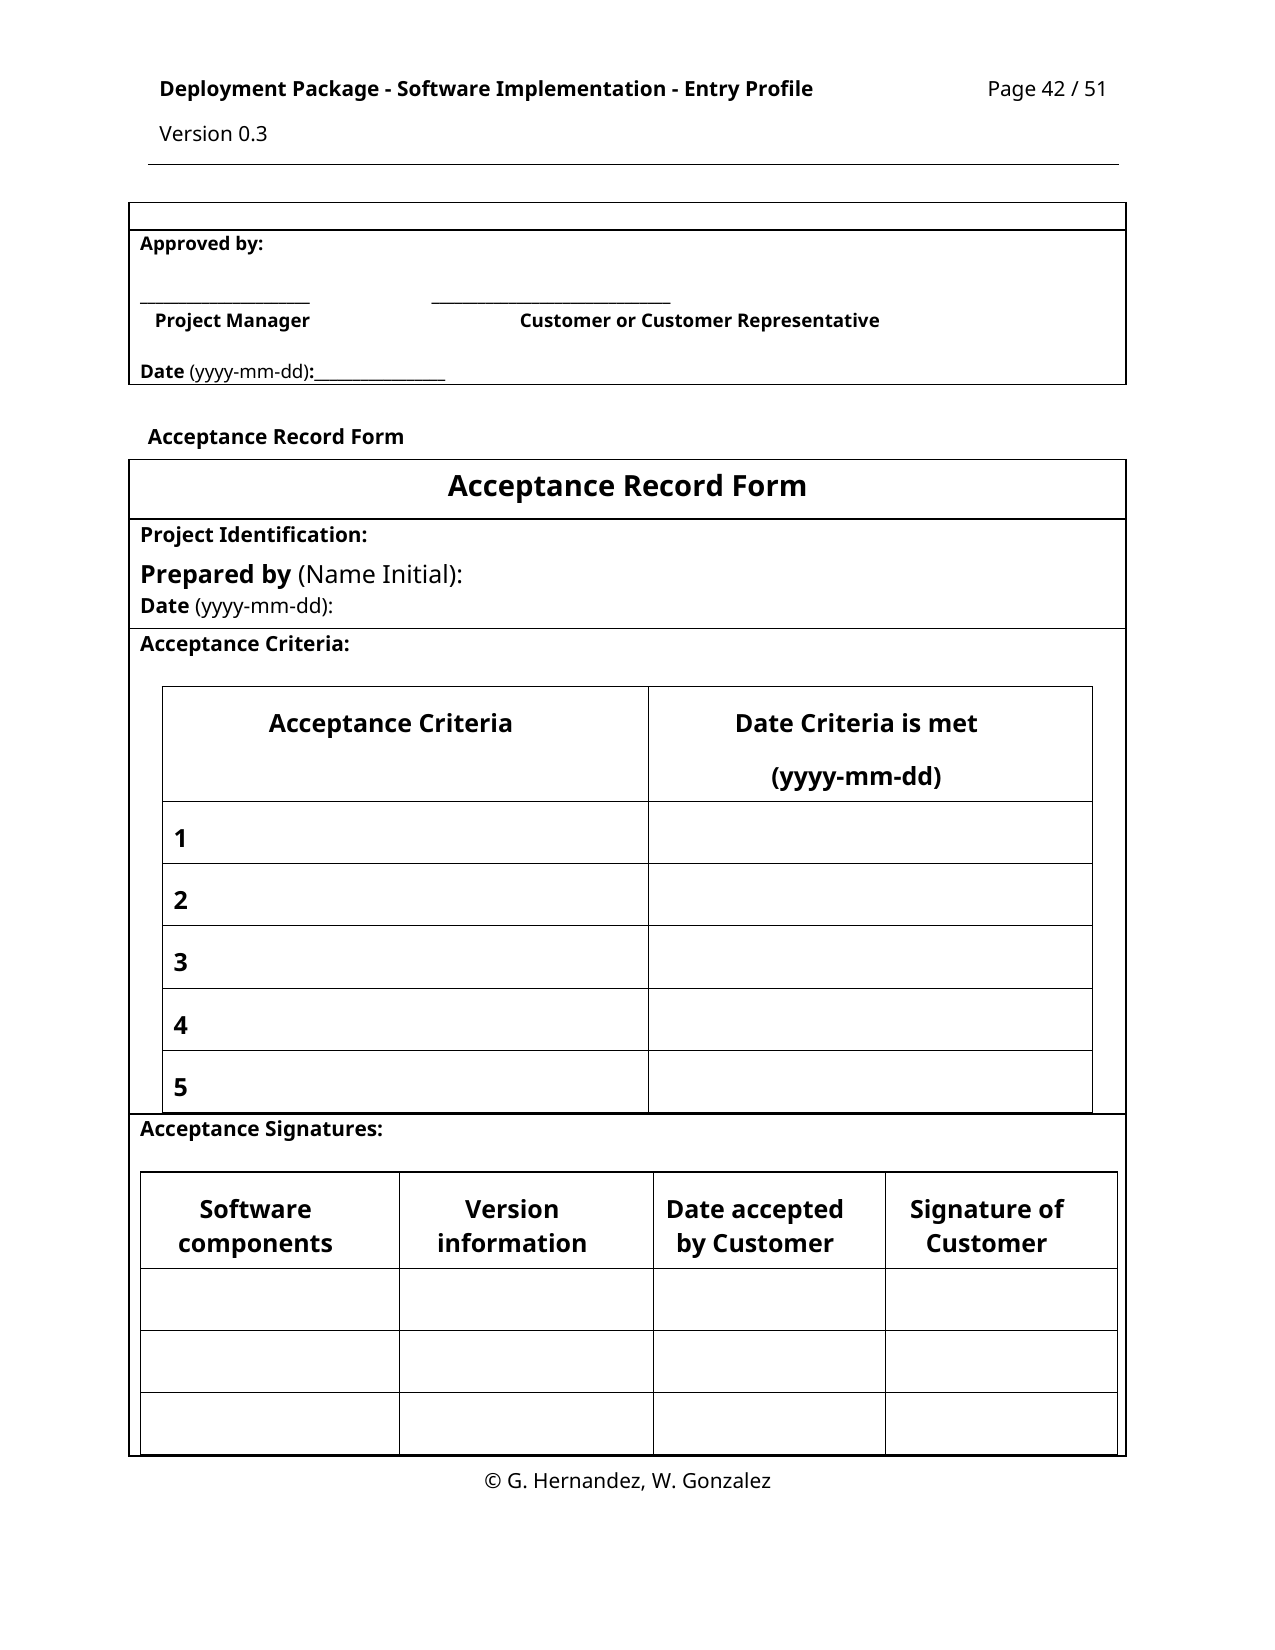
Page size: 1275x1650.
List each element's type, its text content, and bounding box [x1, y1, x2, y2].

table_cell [130, 203, 1125, 229]
table_cell Acceptance Signatures: [130, 1115, 1125, 1455]
table_cell Approved by: ______________________ _______________________________ Project Manager Customer or Customer Representative Date (yyyy-mm-dd):_________________ [130, 231, 1125, 384]
table_cell Acceptance Criteria: [130, 629, 1125, 1113]
table_header Acceptance Record Form [130, 460, 1125, 518]
text Acceptance Record Form [148, 422, 1107, 450]
table_cell Project Identification: Prepared by (Name Initial): Date (yyyy-mm-dd): [130, 520, 1125, 627]
